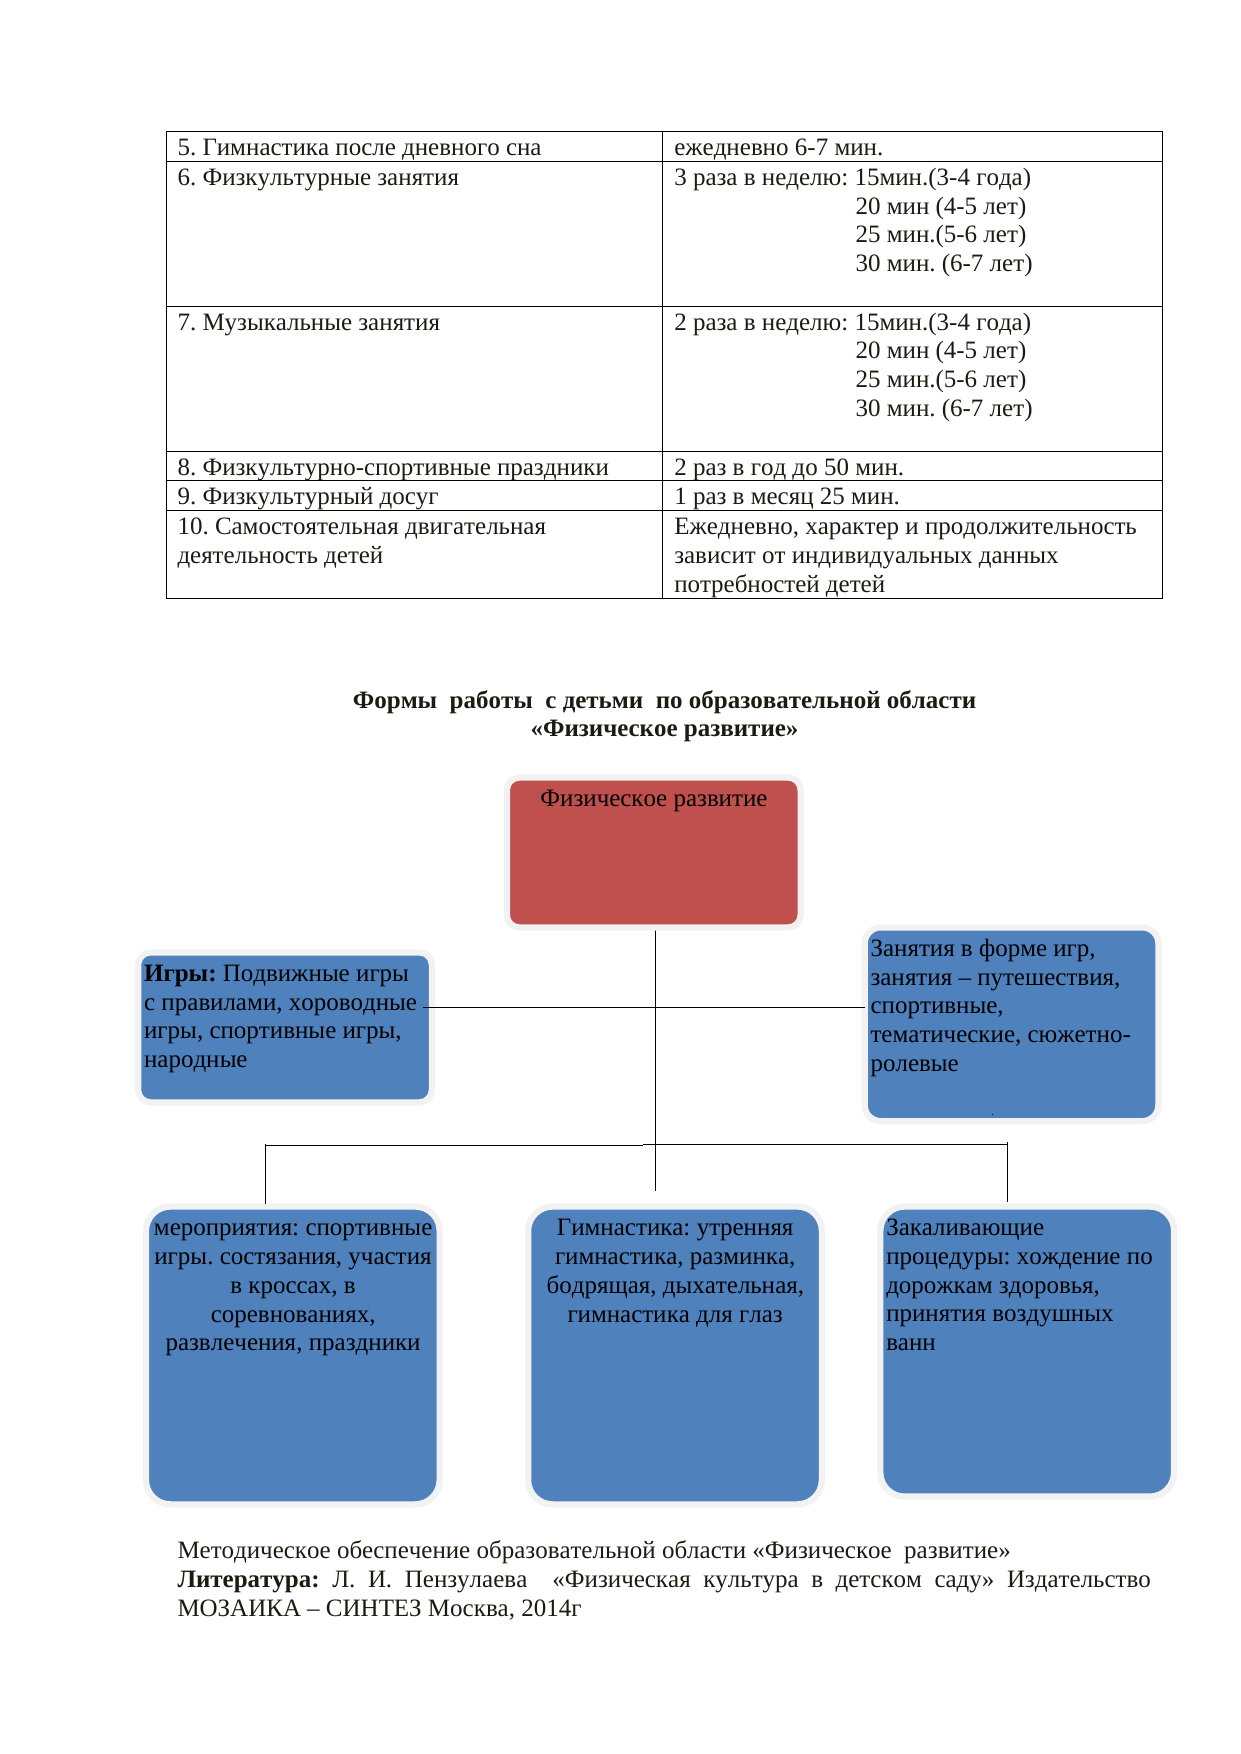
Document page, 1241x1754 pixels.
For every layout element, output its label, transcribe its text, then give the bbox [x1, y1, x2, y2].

table_cell 10. Самостоятельная двигательная деятельность детей [167, 511, 662, 597]
table_cell 7. Музыкальные занятия [167, 307, 662, 451]
text Методическое обеспечение образовательной области «Физическое развитие» [177, 1535, 1152, 1564]
table_cell 5. Гимнастика после дневного сна [167, 132, 662, 161]
table_cell 2 раз в год до 50 мин. [663, 452, 1162, 480]
table_cell 8. Физкультурно-спортивные праздники [167, 452, 662, 480]
table_cell ежедневно 6-7 мин. [663, 132, 1162, 161]
text Литература: Л. И. Пензулаева «Физическая культура в детском саду» Издательство МОЗАИКА – СИНТЕЗ Москва, 2014г [177, 1564, 1152, 1621]
table_cell Ежедневно, характер и продолжительность зависит от индивидуальных данных потребностей детей [663, 511, 1162, 597]
table_cell 2 раза в неделю: 15мин.(3-4 года) 20 мин (4-5 лет) 25 мин.(5-6 лет) 30 мин. (6-7 лет) [663, 307, 1162, 451]
text Формы работы с детьми по образовательной области [177, 685, 1152, 713]
table_cell 9. Физкультурный досуг [167, 481, 662, 510]
table_cell 1 раз в месяц 25 мин. [663, 481, 1162, 510]
table_cell 6. Физкультурные занятия [167, 162, 662, 306]
text «Физическое развитие» [177, 713, 1152, 742]
table_cell 3 раза в неделю: 15мин.(3-4 года) 20 мин (4-5 лет) 25 мин.(5-6 лет) 30 мин. (6-7 лет) [663, 162, 1162, 306]
